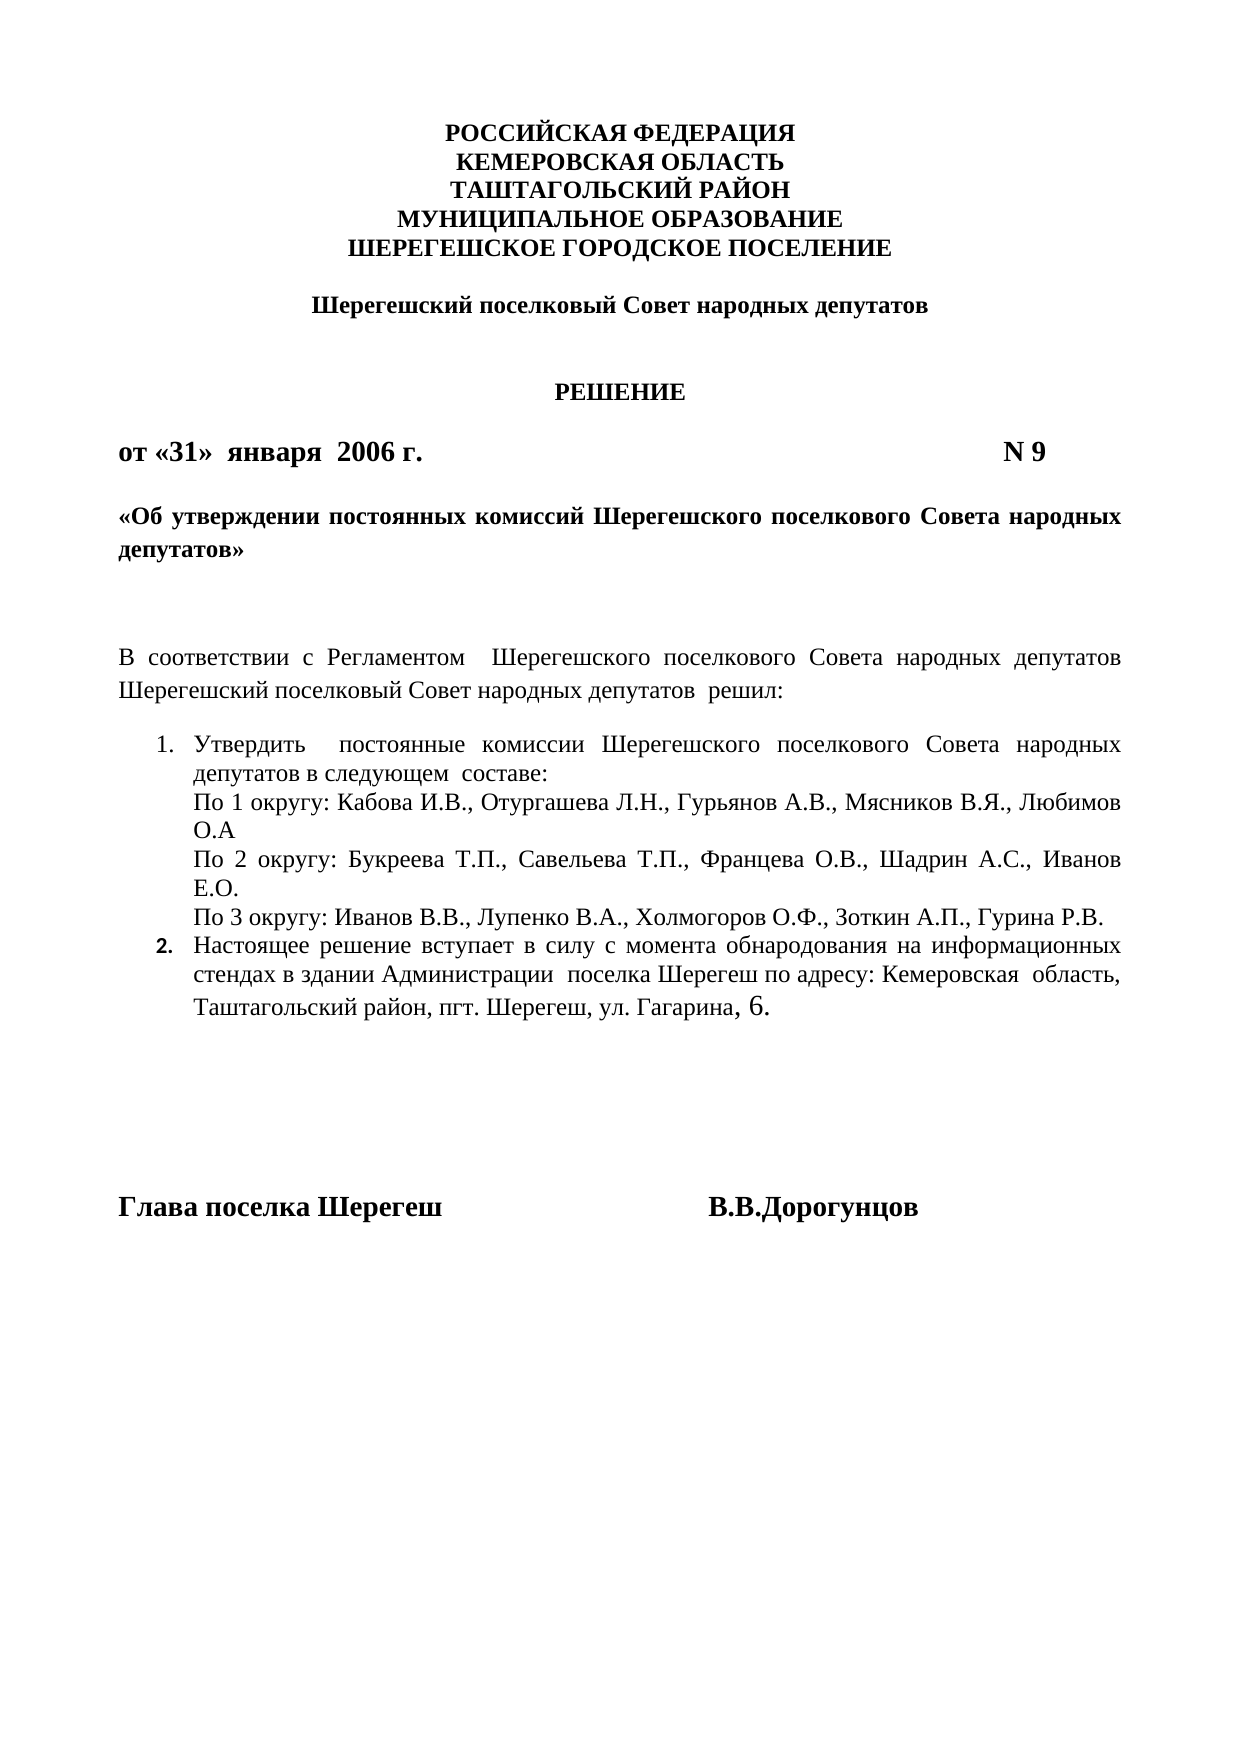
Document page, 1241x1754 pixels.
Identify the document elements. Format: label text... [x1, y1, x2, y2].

text В соответствии с Регламентом Шерегешского поселкового Совета народных депутатов Шерегешский поселковый Совет народных депутатов решил: [118, 642, 1122, 704]
list Утвердить постоянные комиссии Шерегешского поселкового Совета народных депутатов в следующем составе: [156, 729, 1122, 787]
text По 3 округу: Иванов В.В., Лупенко В.А., Холмогоров О.Ф., Зоткин А.П., Гурина Р.В. [193, 902, 1122, 930]
title от «31» января . N 9 [118, 434, 1122, 468]
list Настоящее решение вступает в силу с момента обнародования на информационных стендах в здании Администрации поселка Шерегеш по адресу: Кемеровская область, Таштагольский район, пгт. Шерегеш, ул. Гагарина, 6. [156, 930, 1122, 1022]
text Глава поселка Шерегеш В.В.Дорогунцов [118, 1189, 1122, 1223]
title РЕШЕНИЕ [118, 377, 1122, 406]
title ШЕРЕГЕШСКОЕ ГОРОДСКОЕ ПОСЕЛЕНИЕ [118, 233, 1122, 262]
text По 2 округу: Букреева Т.П., Савельева Т.П., Францева О.В., Шадрин А.С., Иванов Е.О. [193, 844, 1122, 902]
title РОССИЙСКАЯ ФЕДЕРАЦИЯ [118, 118, 1122, 147]
title ТАШТАГОЛЬСКИЙ РАЙОН [118, 176, 1122, 204]
title МУНИЦИПАЛЬНОЕ ОБРАЗОВАНИЕ [118, 204, 1122, 233]
text «Об утверждении постоянных комиссий Шерегешского поселкового Совета народных депутатов» [118, 501, 1122, 563]
title Шерегешский поселковый Совет народных депутатов [118, 291, 1122, 319]
text По 1 округу: Кабова И.В., Отургашева Л.Н., Гурьянов А.В., Мясников В.Я., Любимов О.А [193, 787, 1122, 844]
title КЕМЕРОВСКАЯ ОБЛАСТЬ [118, 147, 1122, 176]
